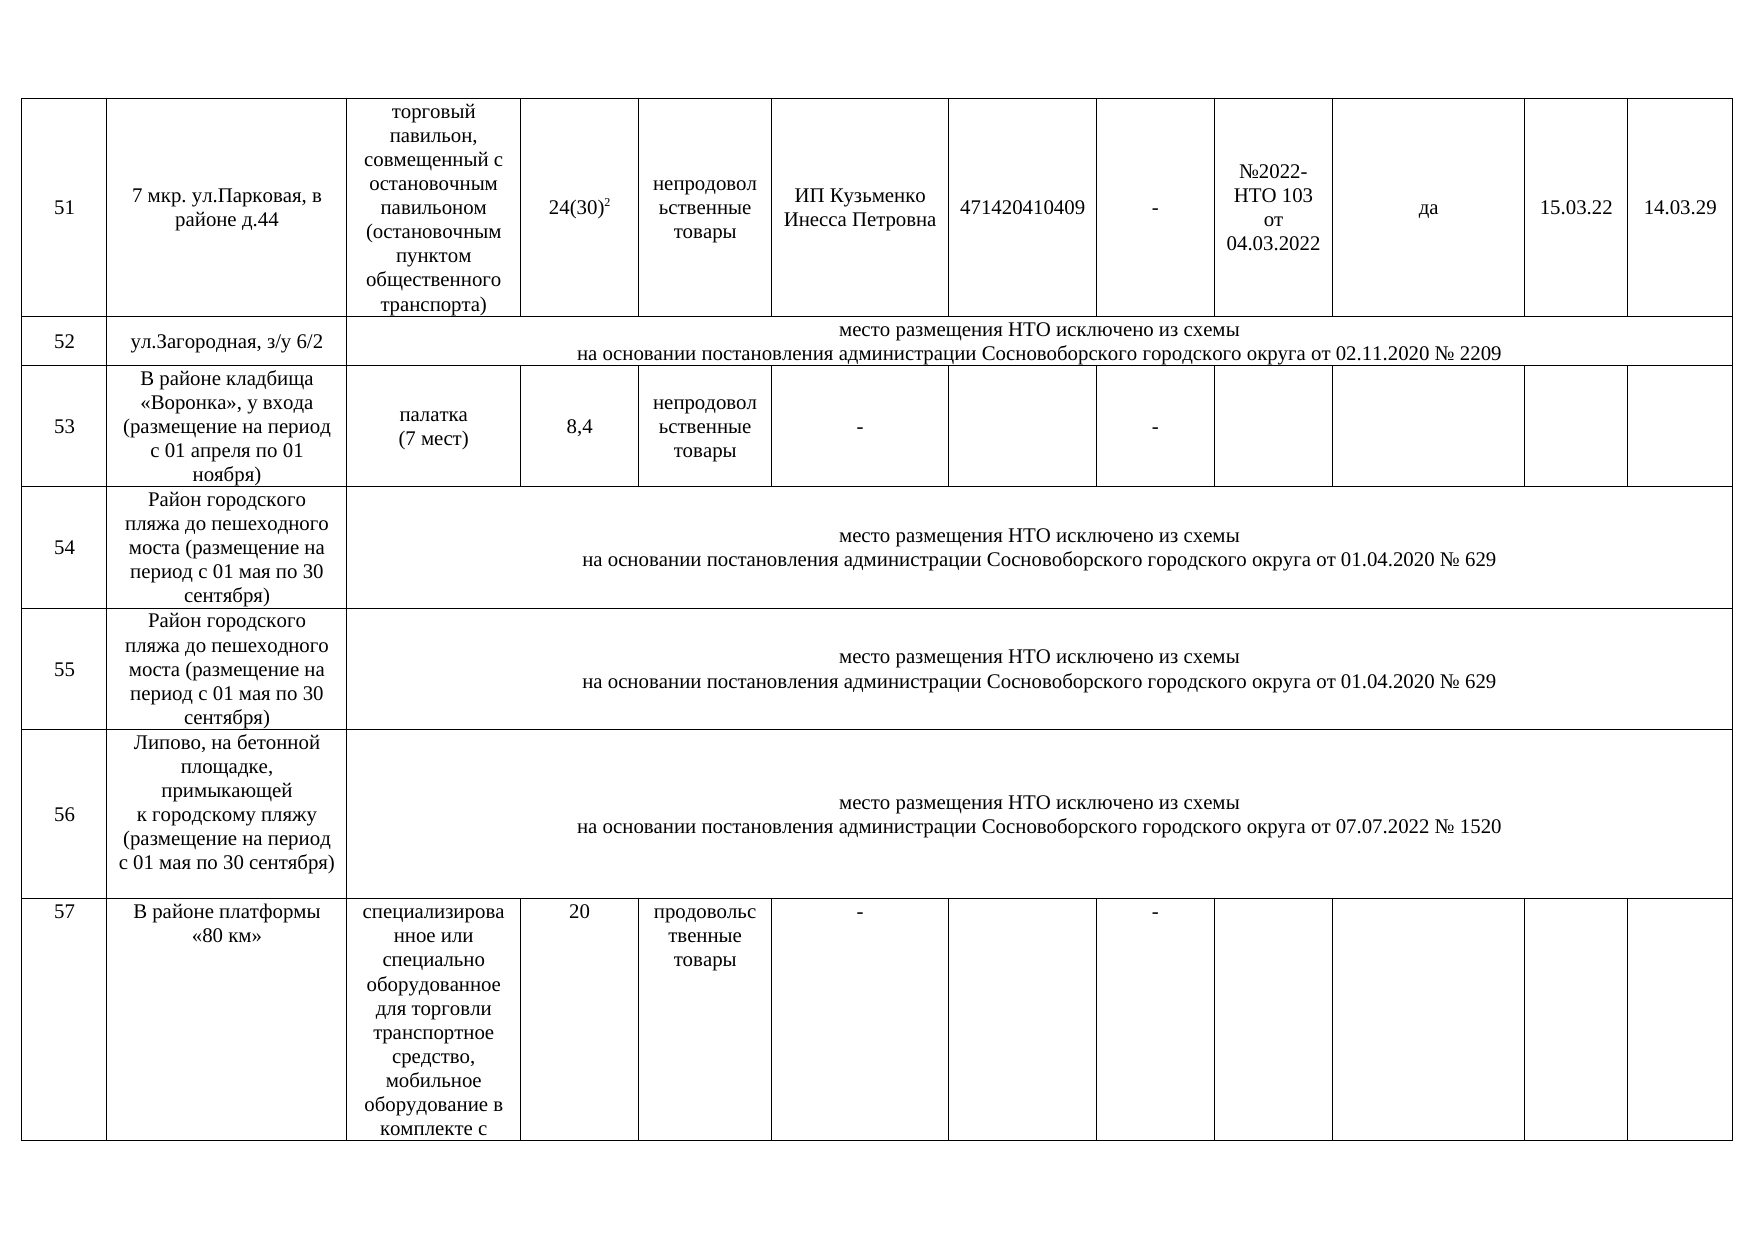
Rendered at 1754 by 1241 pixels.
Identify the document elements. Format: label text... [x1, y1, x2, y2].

table_cell 53 [22, 366, 106, 486]
table_cell 15.03.22 [1525, 99, 1627, 316]
table_cell торговый павильон, совмещенный с остановочным павильоном (остановочным пунктом общественного транспорта) [347, 99, 520, 316]
table_cell непродовольственные товары [639, 366, 771, 486]
table_cell [949, 366, 1096, 486]
table_cell - [1097, 366, 1214, 486]
table_cell [1215, 366, 1332, 486]
table_cell палатка (7 мест) [347, 366, 520, 486]
table_cell Район городского пляжа до пешеходного моста (размещение на период с 01 мая по 30 сентября) [107, 487, 346, 607]
table_cell 57 [22, 899, 106, 1140]
table_cell 24(30)2 [521, 99, 638, 316]
table_cell Липово, на бетонной площадке, примыкающей к городскому пляжу (размещение на период с 01 мая по 30 сентября) [107, 730, 346, 898]
table_cell [949, 899, 1096, 1140]
table_cell да [1333, 99, 1524, 316]
table_cell место размещения НТО исключено из схемы на основании постановления администрации Сосновоборского городского округа от 02.11.2020 № 2209 [347, 317, 1732, 365]
table_cell В районе кладбища «Воронка», у входа (размещение на период с 01 апреля по 01 ноября) [107, 366, 346, 486]
table_cell [1215, 899, 1332, 1140]
table_cell Район городского пляжа до пешеходного моста (размещение на период с 01 мая по 30 сентября) [107, 609, 346, 729]
table_cell [1333, 899, 1524, 1140]
table_cell - [1097, 899, 1214, 1140]
table_cell 7 мкр. ул.Парковая, в районе д.44 [107, 99, 346, 316]
table_cell 56 [22, 730, 106, 898]
table_cell [1525, 899, 1627, 1140]
table_cell 20 [521, 899, 638, 1140]
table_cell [107, 899, 346, 1140]
table_cell - [1097, 99, 1214, 316]
table_cell 55 [22, 609, 106, 729]
table_cell - [772, 899, 948, 1140]
table_cell 471420410409 [949, 99, 1096, 316]
table_cell место размещения НТО исключено из схемы на основании постановления администрации Сосновоборского городского округа от 01.04.2020 № 629 [347, 609, 1732, 729]
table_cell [347, 899, 520, 1140]
table_cell место размещения НТО исключено из схемы на основании постановления администрации Сосновоборского городского округа от 01.04.2020 № 629 [347, 487, 1732, 607]
table_cell [1628, 366, 1732, 486]
table_cell 52 [22, 317, 106, 365]
table_cell 51 [22, 99, 106, 316]
table_cell ИП Кузьменко Инесса Петровна [772, 99, 948, 316]
table_cell [1628, 899, 1732, 1140]
table_cell 54 [22, 487, 106, 607]
table_cell №2022- НТО 103 от 04.03.2022 [1215, 99, 1332, 316]
table_cell место размещения НТО исключено из схемы на основании постановления администрации Сосновоборского городского округа от 07.07.2022 № 1520 [347, 730, 1732, 898]
table_cell [1333, 366, 1524, 486]
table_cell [639, 899, 771, 1140]
table_cell - [772, 366, 948, 486]
table_cell ул.Загородная, з/у 6/2 [107, 317, 346, 365]
table_cell 8,4 [521, 366, 638, 486]
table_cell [639, 99, 771, 316]
table_cell [1525, 366, 1627, 486]
table_cell 14.03.29 [1628, 99, 1732, 316]
